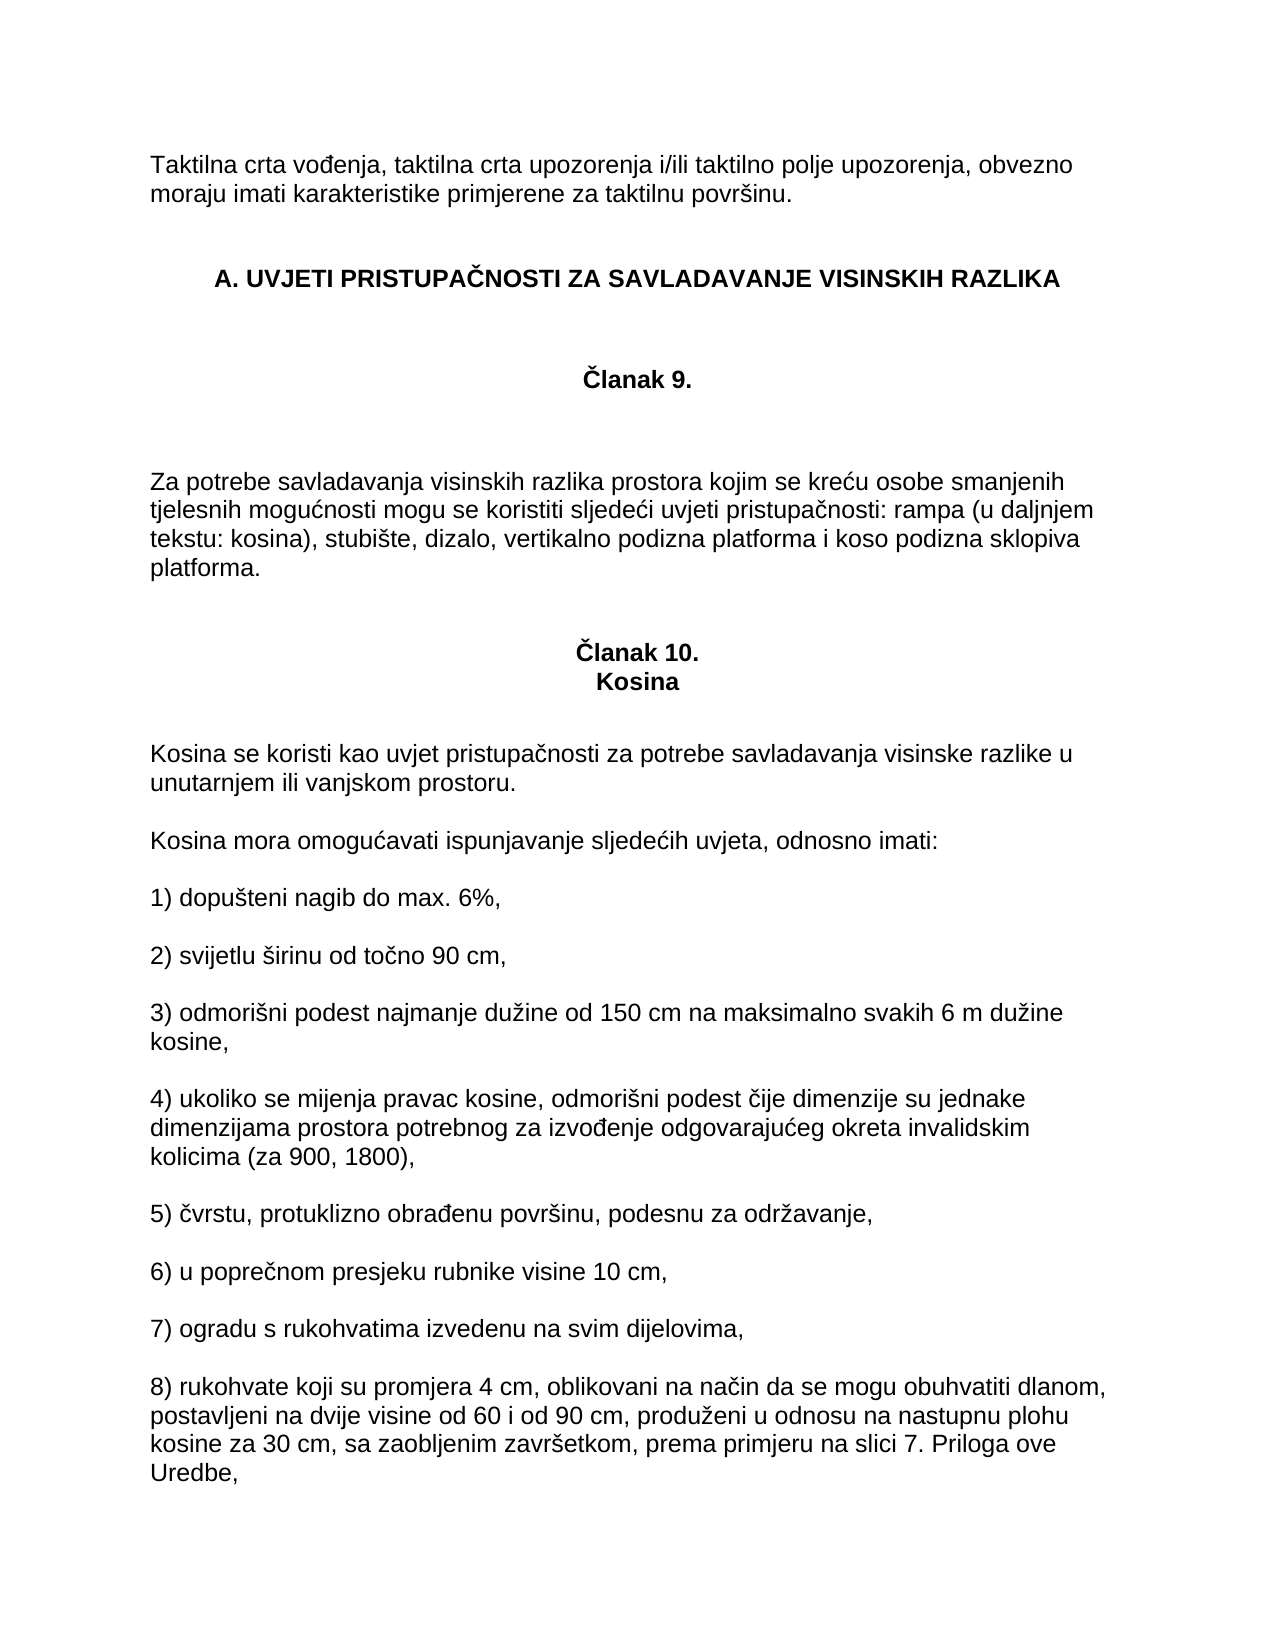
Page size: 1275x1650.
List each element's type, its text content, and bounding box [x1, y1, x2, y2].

text Za potrebe savladavanja visinskih razlika prostora kojim se kreću osobe smanjenih tjelesnih mogućnosti mogu se koristiti sljedeći uvjeti pristupačnosti: rampa (u daljnjem tekstu: kosina), stubište, dizalo, vertikalno podizna platforma i koso podizna sklopiva platforma. [150, 467, 1125, 638]
text Članak 10. Kosina [150, 638, 1125, 724]
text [150, 739, 1125, 1487]
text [150, 150, 1125, 264]
text Članak 9. [150, 365, 1125, 451]
text A. UVJETI PRISTUPAČNOSTI ZA SAVLADAVANJE VISINSKIH RAZLIKA [150, 264, 1125, 350]
